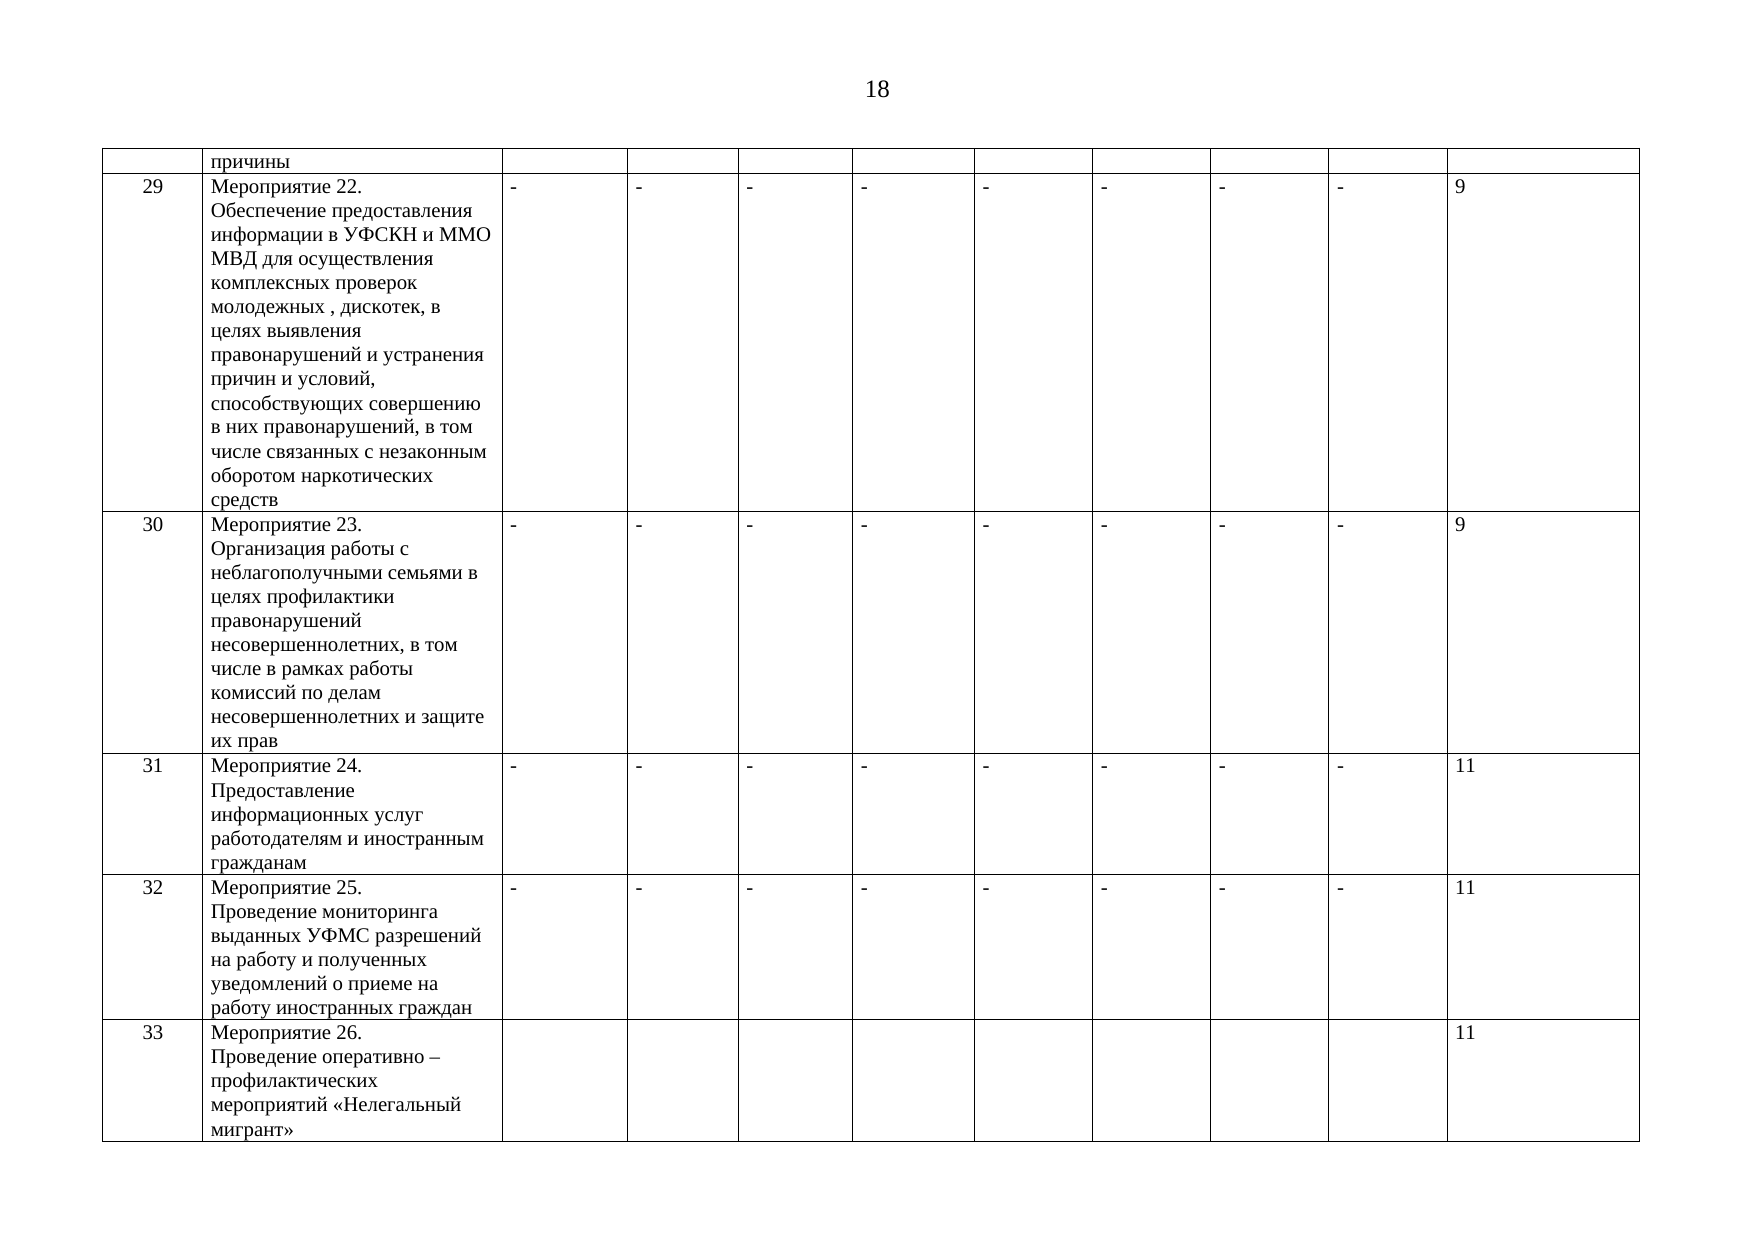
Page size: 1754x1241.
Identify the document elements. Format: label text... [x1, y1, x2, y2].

table_cell - [739, 875, 852, 1019]
table_cell - [1211, 875, 1328, 1019]
table_cell - [853, 512, 974, 752]
table_cell 28 [103, 149, 202, 173]
table_cell - [1329, 754, 1447, 874]
table_cell [1093, 1020, 1210, 1141]
table_cell 11 [1448, 754, 1639, 874]
table_cell - [1093, 149, 1210, 173]
table_cell [853, 1020, 974, 1141]
table_cell - [1211, 174, 1328, 511]
table_cell 9 [1448, 174, 1639, 511]
table_cell [1211, 1020, 1328, 1141]
table_cell Мероприятие 26. Проведение оперативно – профилактических мероприятий «Нелегальный мигрант» [203, 1020, 502, 1141]
table_cell - [628, 754, 738, 874]
table_cell 11 [1448, 1020, 1639, 1141]
table_cell - [503, 174, 627, 511]
table_cell - [975, 149, 1092, 173]
table_cell Мероприятие 23. Организация работы с неблагополучными семьями в целях профилактики правонарушений несовершеннолетних, в том числе в рамках работы комиссий по делам несовершеннолетних и защите их прав [203, 512, 502, 752]
table_cell - [853, 875, 974, 1019]
table_cell - [1211, 149, 1328, 173]
table_cell - [1093, 512, 1210, 752]
table_cell - [628, 149, 738, 173]
table_cell - [1093, 754, 1210, 874]
table_cell [503, 1020, 627, 1141]
table_cell - [1093, 875, 1210, 1019]
table_cell [739, 1020, 852, 1141]
table_cell - [975, 512, 1092, 752]
table_cell - [739, 149, 852, 173]
table_cell - [975, 875, 1092, 1019]
table_cell - [503, 149, 627, 173]
table_cell - [503, 754, 627, 874]
table_cell - [1093, 174, 1210, 511]
table_cell 9 [1448, 149, 1639, 173]
table_cell - [975, 174, 1092, 511]
table_cell - [628, 512, 738, 752]
table_cell - [739, 174, 852, 511]
table_cell - [1329, 149, 1447, 173]
table_cell 9 [1448, 512, 1639, 752]
table_cell - [628, 174, 738, 511]
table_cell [203, 149, 502, 173]
table_cell - [853, 149, 974, 173]
table_cell - [1329, 512, 1447, 752]
table_cell - [975, 754, 1092, 874]
table_cell Мероприятие 25. Проведение мониторинга выданных УФМС разрешений на работу и полученных уведомлений о приеме на работу иностранных граждан [203, 875, 502, 1019]
table_cell - [739, 754, 852, 874]
table_cell 33 [103, 1020, 202, 1141]
table_cell - [1329, 174, 1447, 511]
table_cell 31 [103, 754, 202, 874]
table_cell 30 [103, 512, 202, 752]
table_cell - [853, 174, 974, 511]
table_cell 29 [103, 174, 202, 511]
table_cell - [1329, 875, 1447, 1019]
table_cell [1329, 1020, 1447, 1141]
table_cell Мероприятие 24. Предоставление информационных услуг работодателям и иностранным гражданам [203, 754, 502, 874]
table_cell [975, 1020, 1092, 1141]
table_cell - [628, 875, 738, 1019]
table_cell 32 [103, 875, 202, 1019]
table_cell - [503, 512, 627, 752]
table_cell - [853, 754, 974, 874]
table_cell [628, 1020, 738, 1141]
table_cell Мероприятие 22. Обеспечение предоставления информации в УФСКН и ММО МВД для осуществления комплексных проверок молодежных , дискотек, в целях выявления правонарушений и устранения причин и условий, способствующих совершению в них правонарушений, в том числе связанных с незаконным оборотом наркотических средств [203, 174, 502, 511]
table_cell - [1211, 512, 1328, 752]
table_cell 11 [1448, 875, 1639, 1019]
table_cell - [739, 512, 852, 752]
table_cell - [503, 875, 627, 1019]
table_cell - [1211, 754, 1328, 874]
